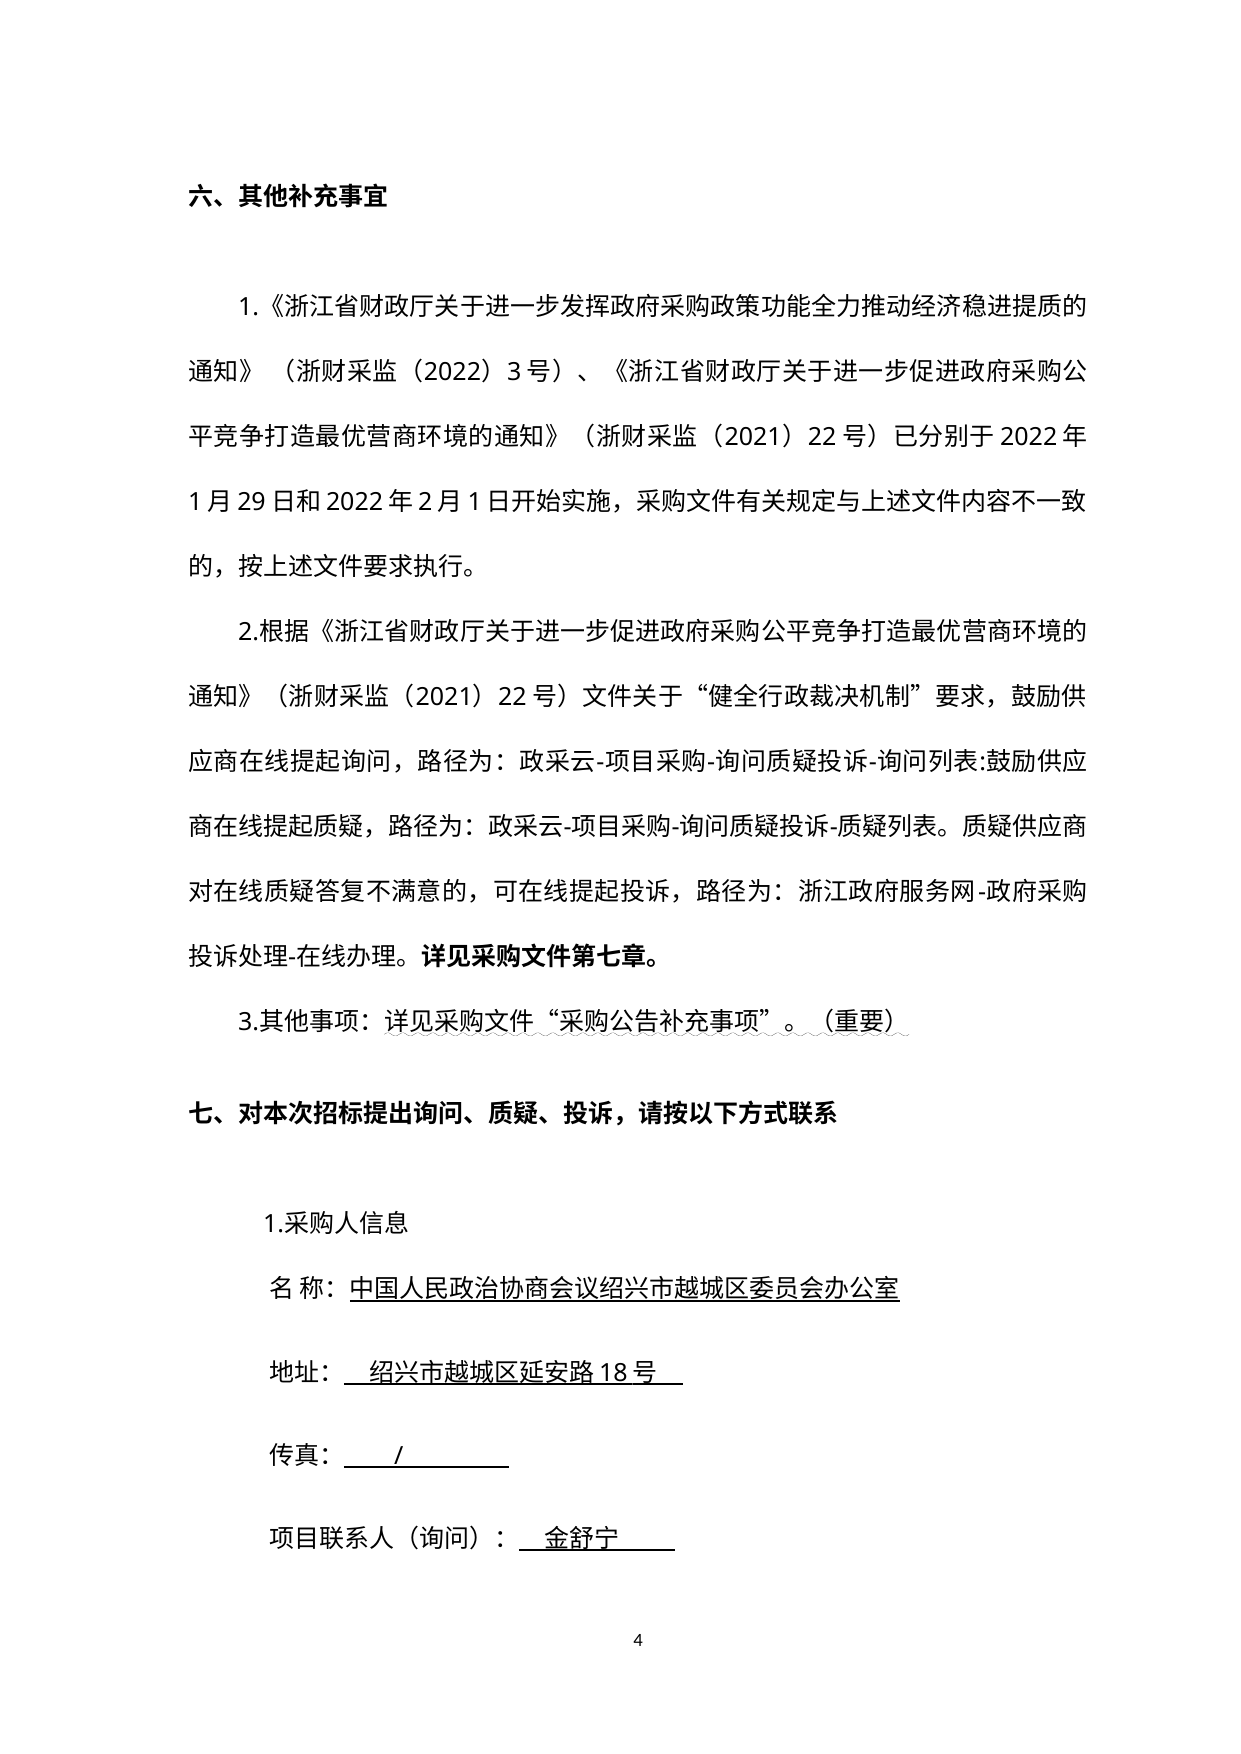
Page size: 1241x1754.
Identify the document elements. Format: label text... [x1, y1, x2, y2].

text 传真： / [269, 1421, 1088, 1486]
text 1.《浙江省财政厅关于进一步发挥政府采购政策功能全力推动经济稳进提质的通知》 （浙财采监（2022）3号）、《浙江省财政厅关于进一步促进政府采购公平竞争打造最优营商环境的通知》（浙财采监（2021）22号）已分别于2022年1月29日和2022年2月1日开始实施，采购文件有关规定与上述文件内容不一致的，按上述文件要求执行。 [188, 272, 1088, 597]
text 3.其他事项：详见采购文件“采购公告补充事项”。（重要） [188, 987, 1088, 1052]
text 2.根据《浙江省财政厅关于进一步促进政府采购公平竞争打造最优营商环境的通知》（浙财采监（2021）22号）文件关于“健全行政裁决机制”要求，鼓励供应商在线提起询问，路径为：政采云-项目采购-询问质疑投诉-询问列表:鼓励供应商在线提起质疑，路径为：政采云-项目采购-询问质疑投诉-质疑列表。质疑供应商对在线质疑答复不满意的，可在线提起投诉，路径为：浙江政府服务网-政府采购投诉处理-在线办理。详见采购文件第七章。 [188, 597, 1088, 987]
text 名 称：中国人民政治协商会议绍兴市越城区委员会办公室 [269, 1254, 1088, 1319]
text 1.采购人信息 [188, 1189, 1088, 1254]
text 地址： 绍兴市越城区延安路18号 [269, 1338, 1088, 1403]
subtitle 七、对本次招标提出询问、质疑、投诉，请按以下方式联系 [188, 1079, 1088, 1144]
text 项目联系人（询问）： 金舒宁 [269, 1504, 1088, 1569]
subtitle 六、其他补充事宜 [188, 162, 1088, 227]
